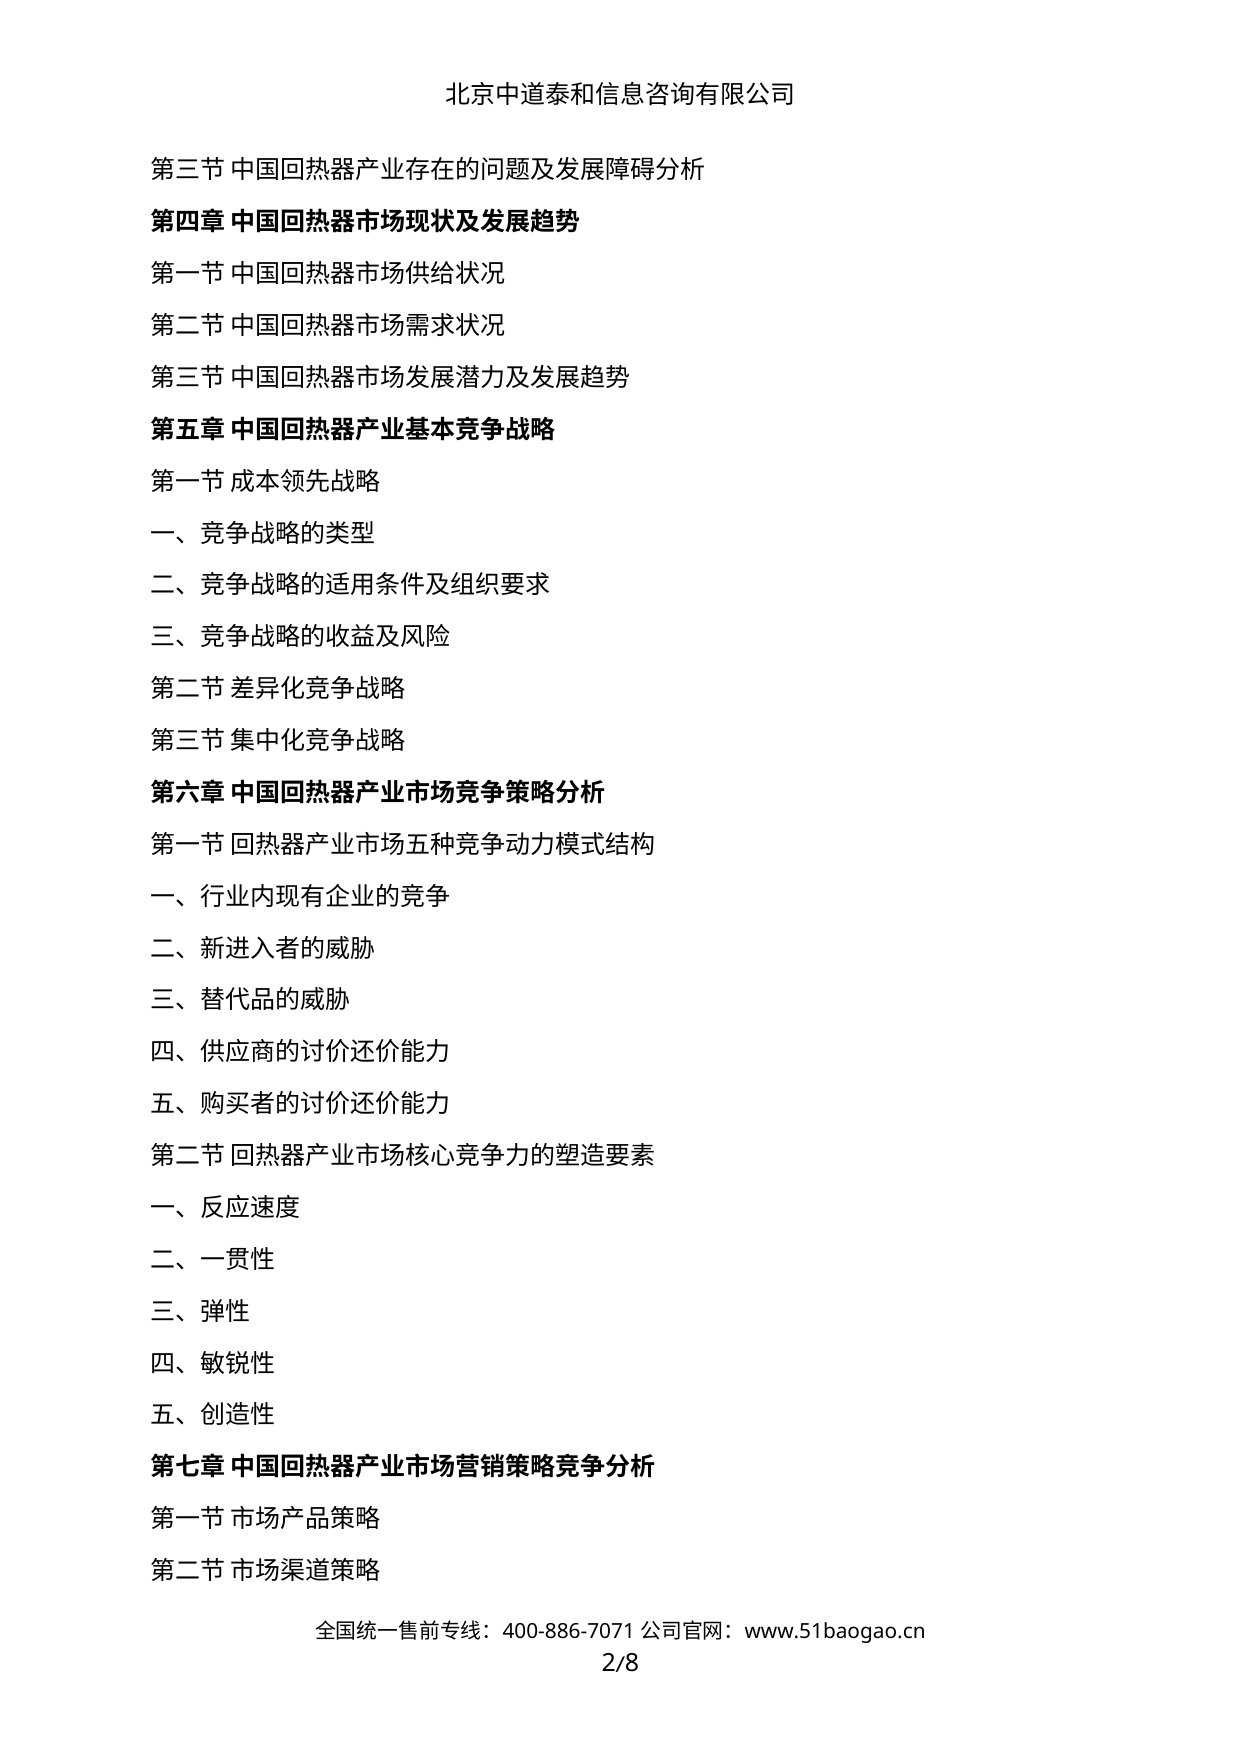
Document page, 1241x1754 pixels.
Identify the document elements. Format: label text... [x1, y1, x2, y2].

text 第三节 中国回热器市场发展潜力及发展趋势 [150, 357, 1090, 394]
text 第五章 中国回热器产业基本竞争战略 [150, 409, 1090, 446]
text 第二节 差异化竞争战略 [150, 669, 1090, 705]
text 四、供应商的讨价还价能力 [150, 1032, 1090, 1068]
text 第一节 成本领先战略 [150, 461, 1090, 497]
text 二、新进入者的威胁 [150, 928, 1090, 964]
text 一、反应速度 [150, 1187, 1090, 1224]
text 二、竞争战略的适用条件及组织要求 [150, 565, 1090, 601]
text 第二节 市场渠道策略 [150, 1551, 1090, 1587]
text 第三节 集中化竞争战略 [150, 721, 1090, 757]
text 三、弹性 [150, 1291, 1090, 1327]
text 五、购买者的讨价还价能力 [150, 1084, 1090, 1120]
text 第七章 中国回热器产业市场营销策略竞争分析 [150, 1447, 1090, 1483]
text 三、竞争战略的收益及风险 [150, 617, 1090, 653]
text 第一节 中国回热器市场供给状况 [150, 254, 1090, 290]
text 一、行业内现有企业的竞争 [150, 876, 1090, 912]
text 第六章 中国回热器产业市场竞争策略分析 [150, 772, 1090, 809]
text 第二节 回热器产业市场核心竞争力的塑造要素 [150, 1136, 1090, 1172]
text 五、创造性 [150, 1395, 1090, 1431]
text 四、敏锐性 [150, 1343, 1090, 1379]
text 第一节 回热器产业市场五种竞争动力模式结构 [150, 824, 1090, 861]
text 二、一贯性 [150, 1239, 1090, 1276]
text 第三节 中国回热器产业存在的问题及发展障碍分析 [150, 150, 1090, 186]
text 第一节 市场产品策略 [150, 1499, 1090, 1535]
text 第二节 中国回热器市场需求状况 [150, 306, 1090, 342]
text 一、竞争战略的类型 [150, 513, 1090, 549]
text 三、替代品的威胁 [150, 980, 1090, 1016]
text 第四章 中国回热器市场现状及发展趋势 [150, 202, 1090, 238]
